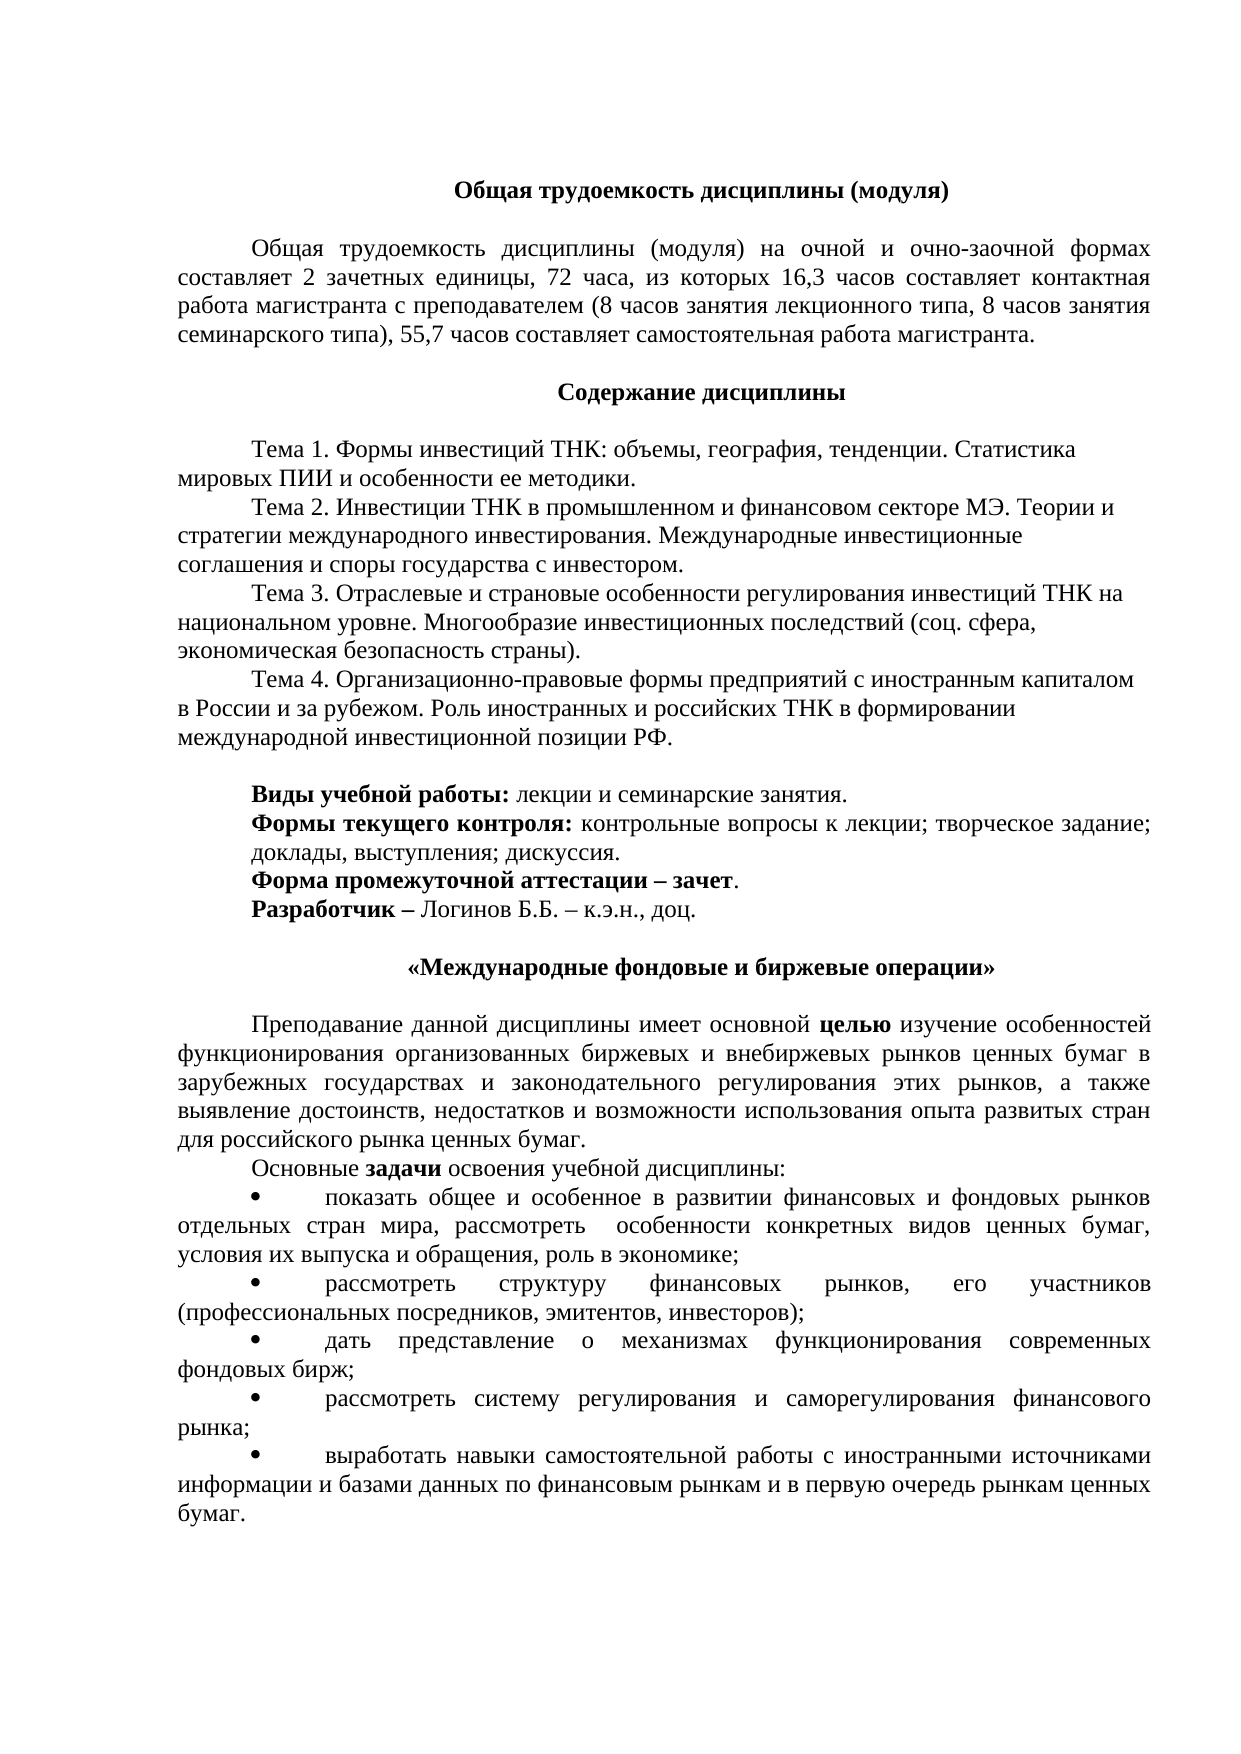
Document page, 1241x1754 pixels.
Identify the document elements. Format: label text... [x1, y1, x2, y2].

list рассмотреть структуру финансовых рынков, его участников (профессиональных посредников, эмитентов, инвесторов); [177, 1268, 1152, 1326]
text Тема 3. Отраслевые и страновые особенности регулирования инвестиций ТНК на национальном уровне. Многообразие инвестиционных последствий (соц. сфера, экономическая безопасность страны). [177, 578, 1152, 664]
text Виды учебной работы: лекции и семинарские занятия. [177, 779, 1152, 808]
text Общая трудоемкость дисциплины (модуля) на очной и очно-заочной формах составляет 2 зачетных единицы, 72 часа, из которых 16,3 часов составляет контактная работа магистранта с преподавателем (8 часов занятия лекционного типа, 8 часов занятия семинарского типа), 55,7 часов составляет самостоятельная работа магистранта. [177, 233, 1152, 348]
list дать представление о механизмах функционирования современных фондовых бирж; [177, 1326, 1152, 1383]
text Форма промежуточной аттестации – зачет. [177, 866, 1152, 894]
list выработать навыки самостоятельной работы с иностранными источниками информации и базами данных по финансовым рынкам и в первую очередь рынкам ценных бумаг. [177, 1441, 1152, 1527]
text Преподавание данной дисциплины имеет основной целью изучение особенностей функционирования организованных биржевых и внебиржевых рынков ценных бумаг в зарубежных государствах и законодательного регулирования этих рынков, а также выявление достоинств, недостатков и возможности использования опыта развитых стран для российского рынка ценных бумаг. [177, 1009, 1152, 1153]
list рассмотреть систему регулирования и саморегулирования финансового рынка; [177, 1383, 1152, 1441]
text Общая трудоемкость дисциплины (модуля) [177, 176, 1152, 204]
text Тема 4. Организационно-правовые формы предприятий с иностранным капиталом в России и за рубежом. Роль иностранных и российских ТНК в формировании международной инвестиционной позиции РФ. [177, 664, 1152, 751]
text Формы текущего контроля: контрольные вопросы к лекции; творческое задание; доклады, выступления; дискуссия. [251, 808, 1152, 866]
text «Международные фондовые и биржевые операции» [177, 952, 1152, 981]
list показать общее и особенное в развитии финансовых и фондовых рынков отдельных стран мира, рассмотреть особенности конкретных видов ценных бумаг, условия их выпуска и обращения, роль в экономике; [177, 1182, 1152, 1268]
subtitle Тема 1. Формы инвестиций ТНК: объемы, география, тенденции. Статистика мировых ПИИ и особенности ее методики. [177, 434, 1152, 492]
text Содержание дисциплины [177, 377, 1152, 406]
subtitle Тема 2. Инвестиции ТНК в промышленном и финансовом секторе МЭ. Теории и стратегии международного инвестирования. Международные инвестиционные соглашения и споры государства с инвестором. [177, 492, 1152, 578]
text Разработчик – Логинов Б.Б. – к.э.н., доц. [177, 894, 1152, 923]
text Основные задачи освоения учебной дисциплины: [177, 1153, 1152, 1182]
